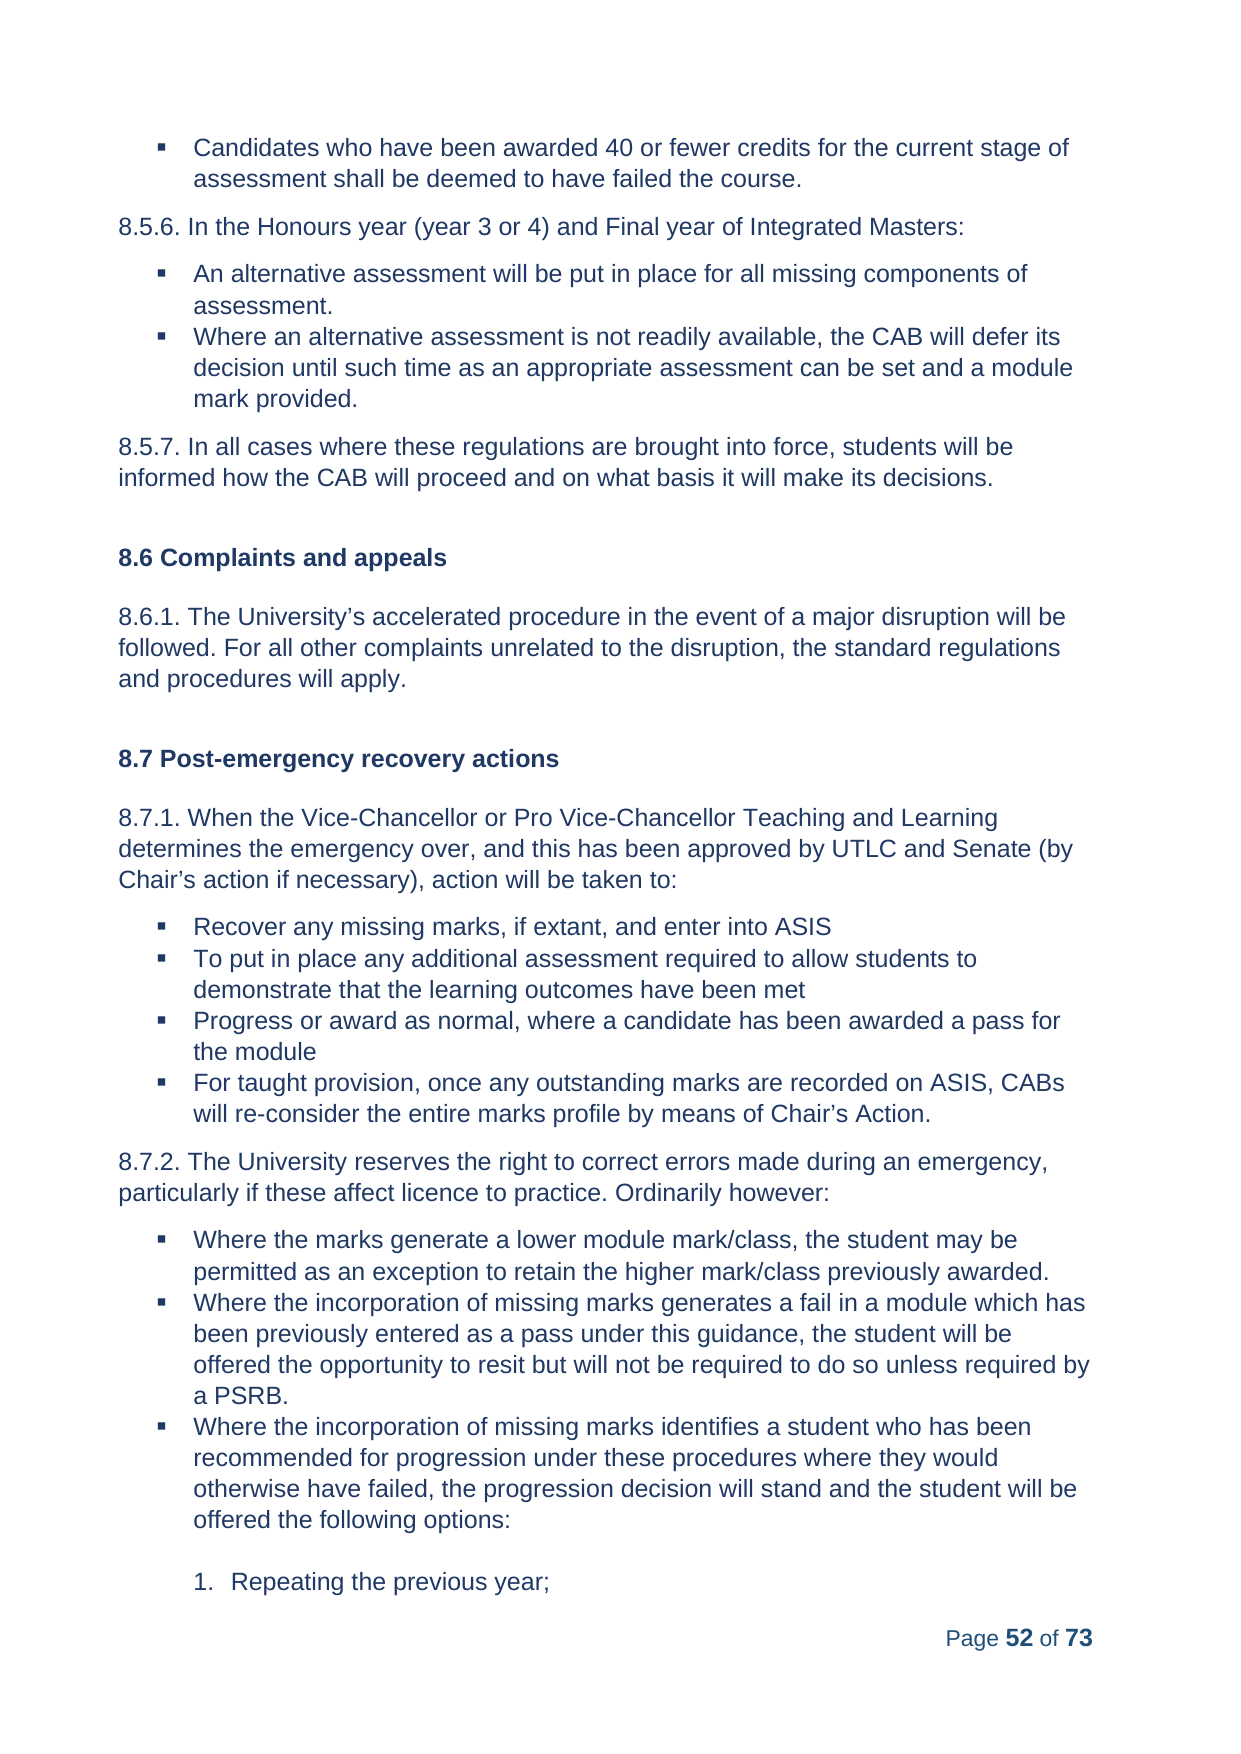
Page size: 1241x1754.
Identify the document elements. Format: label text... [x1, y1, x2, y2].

subtitle 8.7 Post-emergency recovery actions [118, 743, 1093, 772]
list Where the marks generate a lower module mark/class, the student may be permitted as an exception to retain the higher mark/class previously awarded. [156, 1226, 1093, 1285]
list Where the incorporation of missing marks generates a fail in a module which has been previously entered as a pass under this guidance, the student will be offered the opportunity to resit but will not be required to do so unless required by a PSRB. [156, 1288, 1093, 1410]
list Progress or award as normal, where a candidate has been awarded a pass for the module [156, 1006, 1093, 1066]
list An alternative assessment will be put in place for all missing components of assessment. [156, 259, 1093, 319]
list Repeating the previous year; [193, 1567, 1093, 1596]
list Where the incorporation of missing marks identifies a student who has been recommended for progression under these procedures where they would otherwise have failed, the progression decision will stand and the student will be offered the following options: [156, 1412, 1093, 1534]
list Recover any missing marks, if extant, and enter into ASIS [156, 912, 1093, 941]
list Candidates who have been awarded 40 or fewer credits for the current stage of assessment shall be deemed to have failed the course. [156, 133, 1093, 193]
list For taught provision, once any outstanding marks are recorded on ASIS, CABs will re-consider the entire marks profile by means of Chair’s Action. [156, 1068, 1093, 1128]
list To put in place any additional assessment required to allow students to demonstrate that the learning outcomes have been met [156, 943, 1093, 1003]
text 8.7.1. When the Vice-Chancellor or Pro Vice-Chancellor Teaching and Learning determines the emergency over, and this has been approved by UTLC and Senate (by Chair’s action if necessary), action will be taken to: [118, 803, 1093, 893]
text 8.7.2. The University reserves the right to correct errors made during an emergency, particularly if these affect licence to practice. Ordinarily however: [118, 1147, 1093, 1207]
text 8.6.1. The University’s accelerated procedure in the event of a major disruption will be followed. For all other complaints unrelated to the disruption, the standard regulations and procedures will apply. [118, 602, 1093, 692]
subtitle 8.6 Complaints and appeals [118, 542, 1093, 571]
list Where an alternative assessment is not readily available, the CAB will defer its decision until such time as an appropriate assessment can be set and a module mark provided. [156, 322, 1093, 413]
text 8.5.6. In the Honours year (year 3 or 4) and Final year of Integrated Masters: [118, 212, 1093, 241]
text 8.5.7. In all cases where these regulations are brought into force, students will be informed how the CAB will proceed and on what basis it will make its decisions. [118, 432, 1093, 491]
